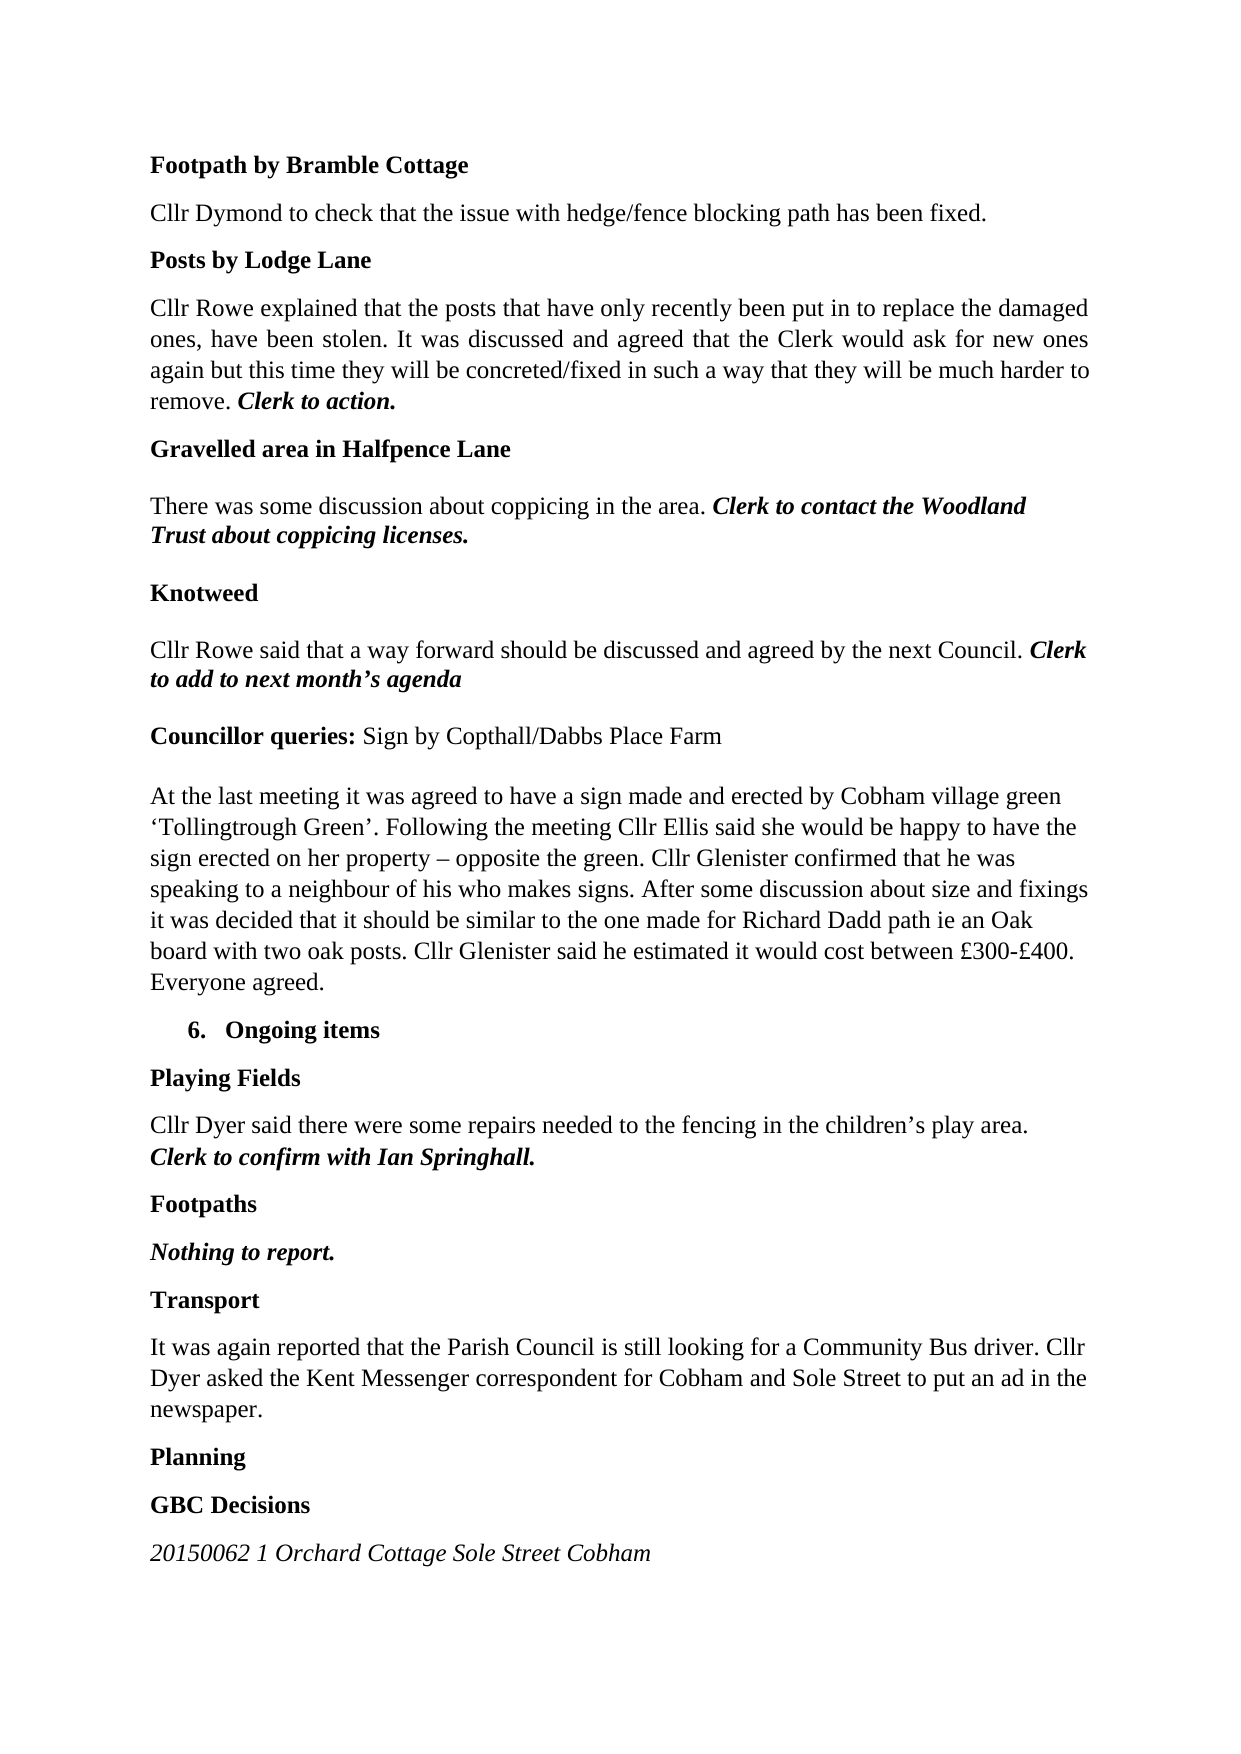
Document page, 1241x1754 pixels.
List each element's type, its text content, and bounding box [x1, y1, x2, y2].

text Knotweed [150, 578, 1090, 606]
text Playing Fields [150, 1063, 1090, 1092]
text Councillor queries: Sign by Copthall/Dabbs Place Farm [150, 721, 1090, 750]
text It was again reported that the Parish Council is still looking for a Community Bus driver. Cllr Dyer asked the Kent Messenger correspondent for Cobham and Sole Street to put an ad in the newspaper. [150, 1332, 1090, 1423]
text There was some discussion about coppicing in the area. Clerk to contact the Woodland Trust about coppicing licenses. [150, 491, 1090, 549]
text Gravelled area in Halfpence Lane [150, 434, 1090, 463]
text Footpaths [150, 1189, 1090, 1218]
text 20150062 1 Orchard Cottage Sole Street Cobham [150, 1538, 1090, 1566]
text At the last meeting it was agreed to have a sign made and erected by Cobham village green ‘Tollingtrough Green’. Following the meeting Cllr Ellis said she would be happy to have the sign erected on her property – opposite the green. Cllr Glenister confirmed that he was speaking to a neighbour of his who makes signs. After some discussion about size and fixings it was decided that it should be similar to the one made for Richard Dadd path ie an Oak board with two oak posts. Cllr Glenister said he estimated it would cost between £300-£400. Everyone agreed. [150, 750, 1090, 996]
text Cllr Dyer said there were some repairs needed to the fencing in the children’s play area. Clerk to confirm with Ian Springhall. [150, 1111, 1090, 1170]
text Cllr Rowe explained that the posts that have only recently been put in to replace the damaged ones, have been stolen. It was discussed and agreed that the Clerk would ask for new ones again but this time they will be concreted/fixed in such a way that they will be much harder to remove. Clerk to action. [150, 293, 1090, 415]
text Nothing to report. [150, 1237, 1090, 1266]
text Cllr Dymond to check that the issue with hedge/fence blocking path has been fixed. [150, 198, 1090, 226]
text Footpath by Bramble Cottage [150, 150, 1090, 179]
text Planning [150, 1442, 1090, 1471]
text Cllr Rowe said that a way forward should be discussed and agreed by the next Council. Clerk to add to next month’s agenda [150, 635, 1090, 693]
list Ongoing items [187, 1015, 1090, 1044]
text GBC Decisions [150, 1490, 1090, 1519]
text Posts by Lodge Lane [150, 245, 1090, 274]
text Transport [150, 1285, 1090, 1313]
